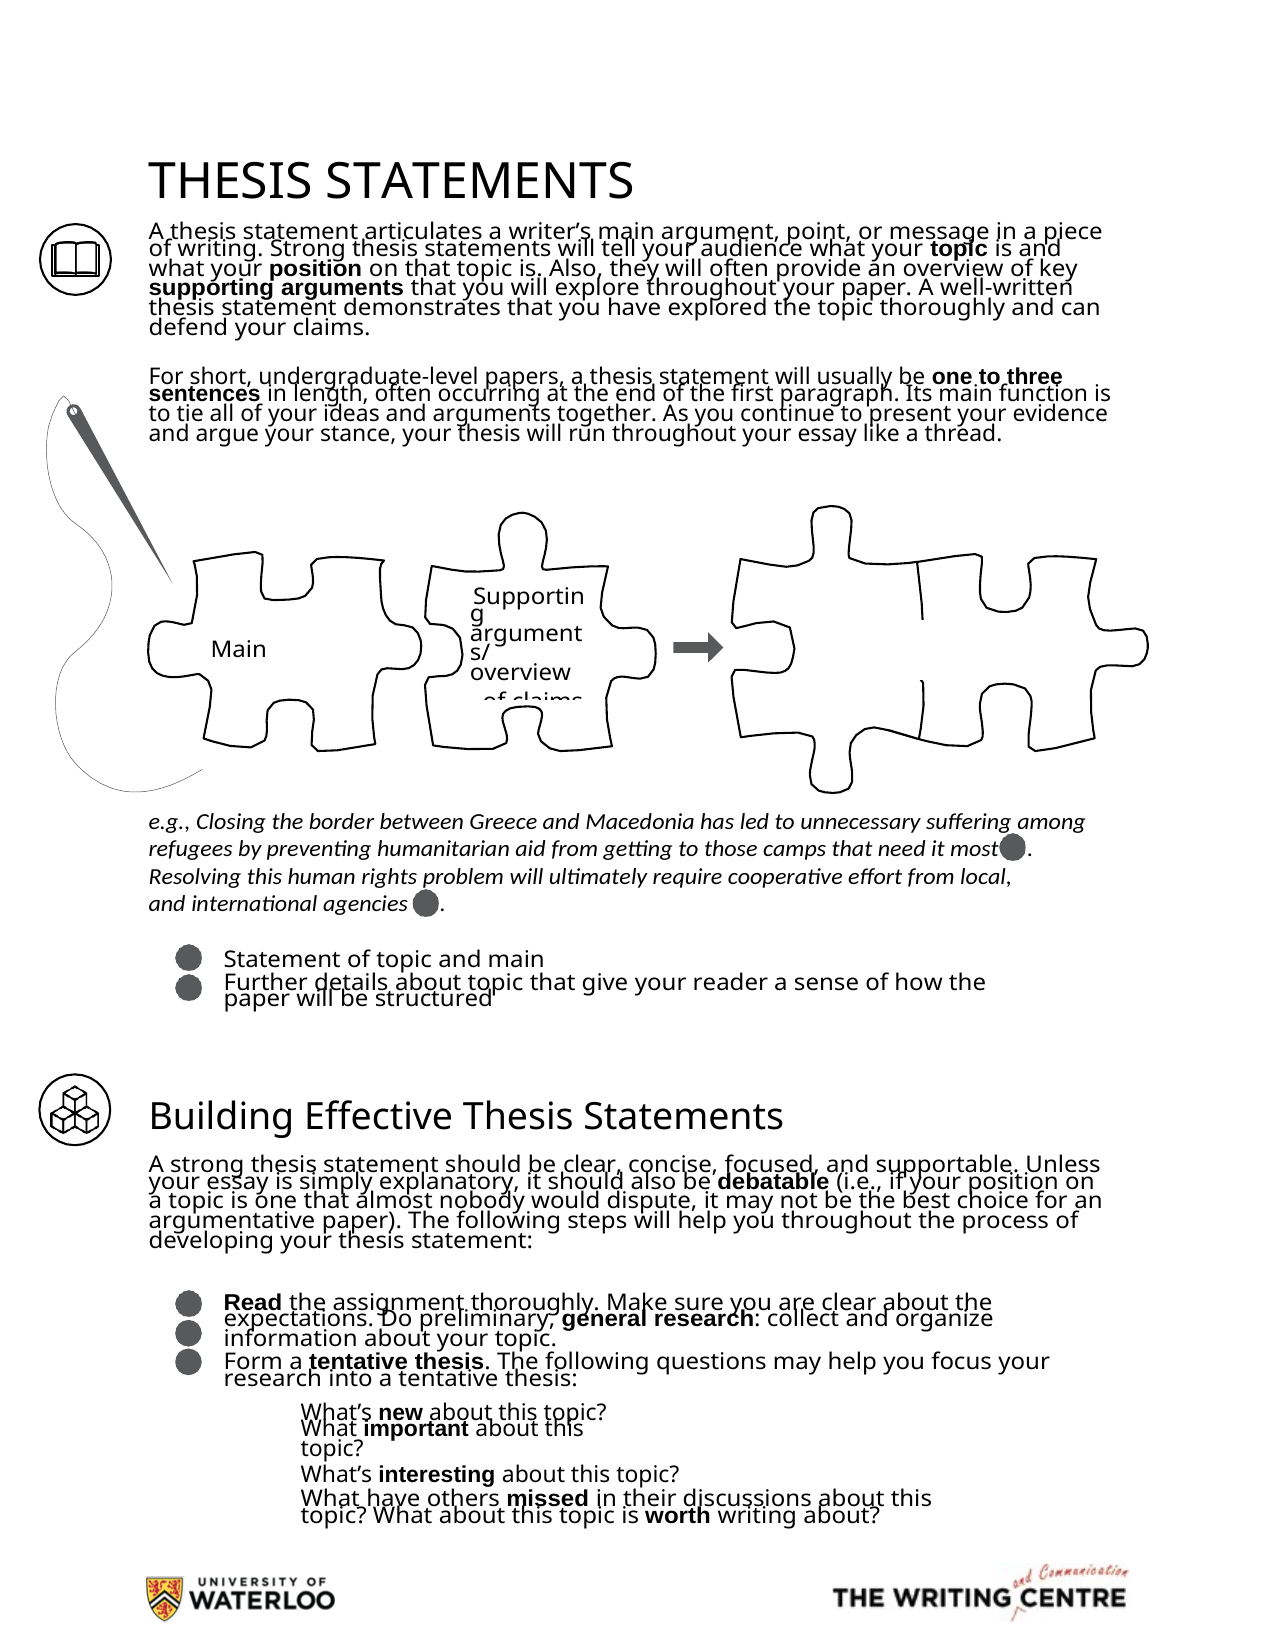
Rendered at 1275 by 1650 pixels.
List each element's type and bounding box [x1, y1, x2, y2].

picture [999, 833, 1026, 861]
picture [145, 1555, 364, 1637]
picture [832, 1563, 1129, 1622]
picture [54, 241, 97, 275]
picture [175, 1290, 202, 1317]
picture [175, 944, 202, 971]
picture [175, 974, 202, 1001]
picture [50, 1085, 99, 1134]
picture [412, 889, 439, 917]
